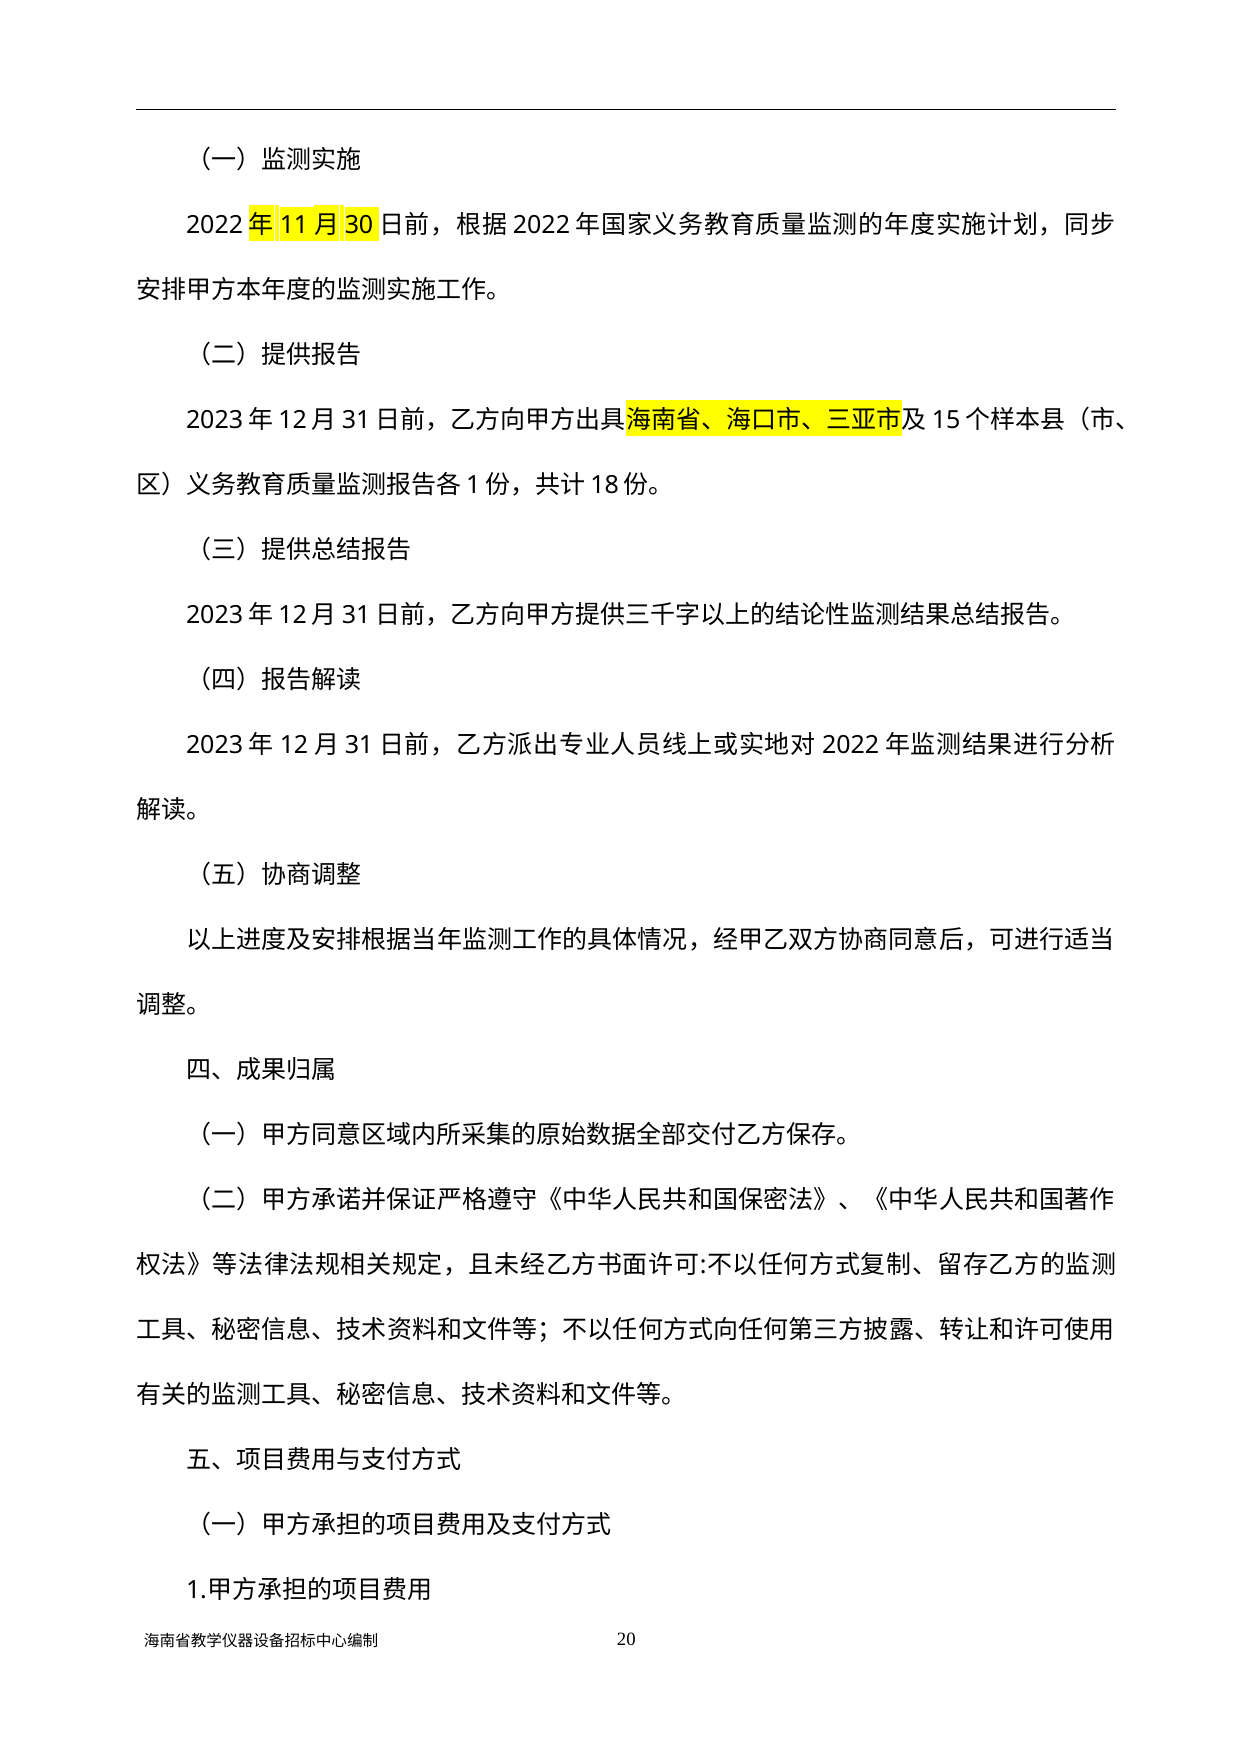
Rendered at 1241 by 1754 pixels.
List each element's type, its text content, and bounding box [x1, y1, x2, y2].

text （五）协商调整 [136, 841, 1116, 906]
text （四）报告解读 [136, 646, 1116, 711]
text 2023年12月31日前，乙方向甲方出具海南省、海口市、三亚市及15个样本县（市、区）义务教育质量监测报告各1份，共计18份。 [136, 386, 1116, 516]
text 2022年11月30日前，根据2022年国家义务教育质量监测的年度实施计划，同步安排甲方本年度的监测实施工作。 [136, 191, 1116, 321]
text （二）甲方承诺并保证严格遵守《中华人民共和国保密法》、《中华人民共和国著作权法》等法律法规相关规定，且未经乙方书面许可:不以任何方式复制、留存乙方的监测工具、秘密信息、技术资料和文件等；不以任何方式向任何第三方披露、转让和许可使用有关的监测工具、秘密信息、技术资料和文件等。 [136, 1166, 1116, 1426]
text （一）甲方承担的项目费用及支付方式 [136, 1491, 1116, 1556]
text （一）监测实施 [136, 126, 1116, 191]
text 以上进度及安排根据当年监测工作的具体情况，经甲乙双方协商同意后，可进行适当调整。 [136, 906, 1116, 1036]
text 2023年12月31日前，乙方派出专业人员线上或实地对2022年监测结果进行分析解读。 [136, 711, 1116, 841]
text （一）甲方同意区域内所采集的原始数据全部交付乙方保存。 [136, 1101, 1116, 1166]
text （二）提供报告 [136, 321, 1116, 386]
text （三）提供总结报告 [136, 516, 1116, 581]
text 1.甲方承担的项目费用 [136, 1556, 1116, 1621]
text 2023年12月31日前，乙方向甲方提供三千字以上的结论性监测结果总结报告。 [136, 581, 1116, 646]
text 五、项目费用与支付方式 [136, 1426, 1116, 1491]
text 四、成果归属 [136, 1036, 1116, 1101]
